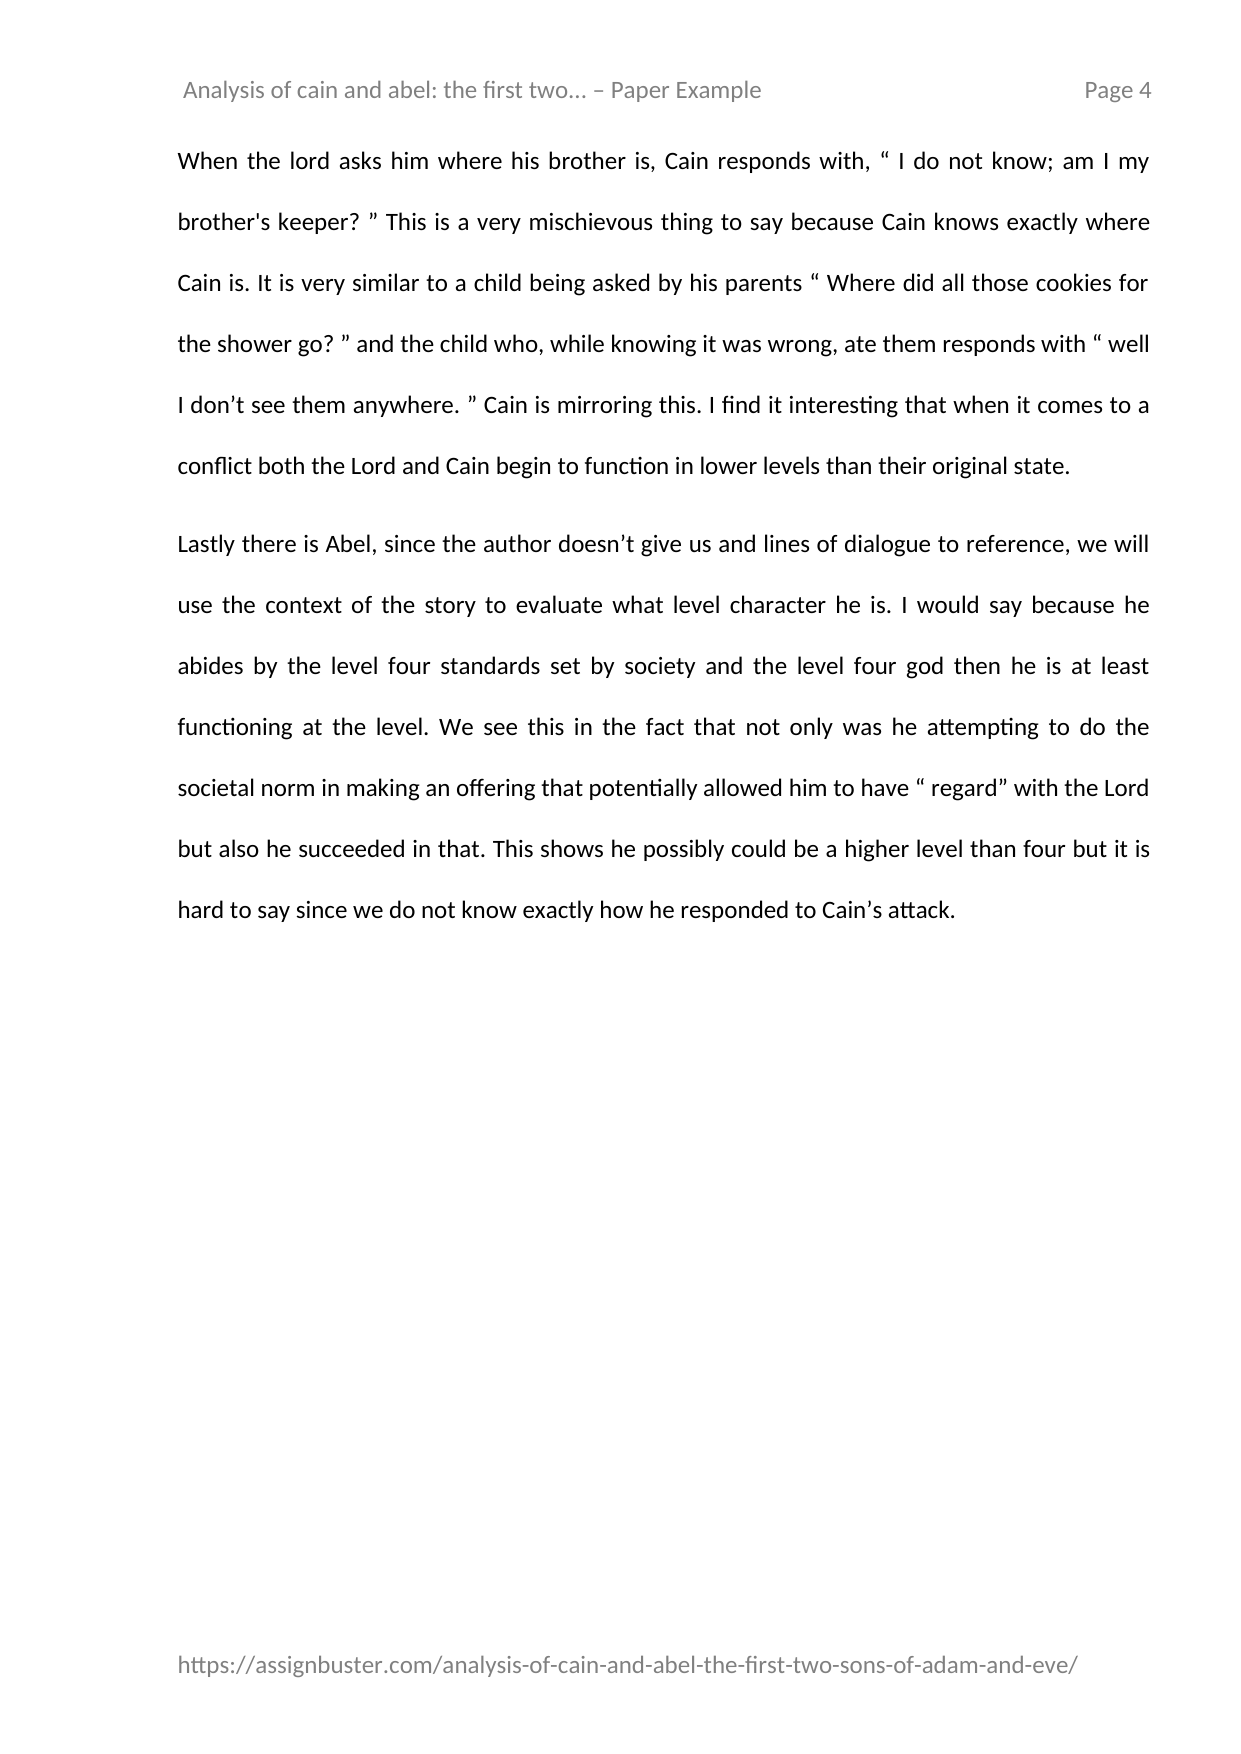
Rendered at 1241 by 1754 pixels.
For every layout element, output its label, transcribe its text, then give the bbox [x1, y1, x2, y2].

text When the lord asks him where his brother is, Cain responds with, “ I do not know; am I my brother's keeper? ” This is a very mischievous thing to say because Cain knows exactly where Cain is. It is very similar to a child being asked by his parents “ Where did all those cookies for the shower go? ” and the child who, while knowing it was wrong, ate them responds with “ well I don’t see them anywhere. ” Cain is mirroring this. I find it interesting that when it comes to a conflict both the Lord and Cain begin to function in lower levels than their original state. [177, 145, 1152, 481]
text Lastly there is Abel, since the author doesn’t give us and lines of dialogue to reference, we will use the context of the story to evaluate what level character he is. I would say because he abides by the level four standards set by society and the level four god then he is at least functioning at the level. We see this in the fact that not only was he attempting to do the societal norm in making an offering that potentially allowed him to have “ regard” with the Lord but also he succeeded in that. This shows he possibly could be a higher level than four but it is hard to say since we do not know exactly how he responded to Cain’s attack. [177, 528, 1152, 925]
